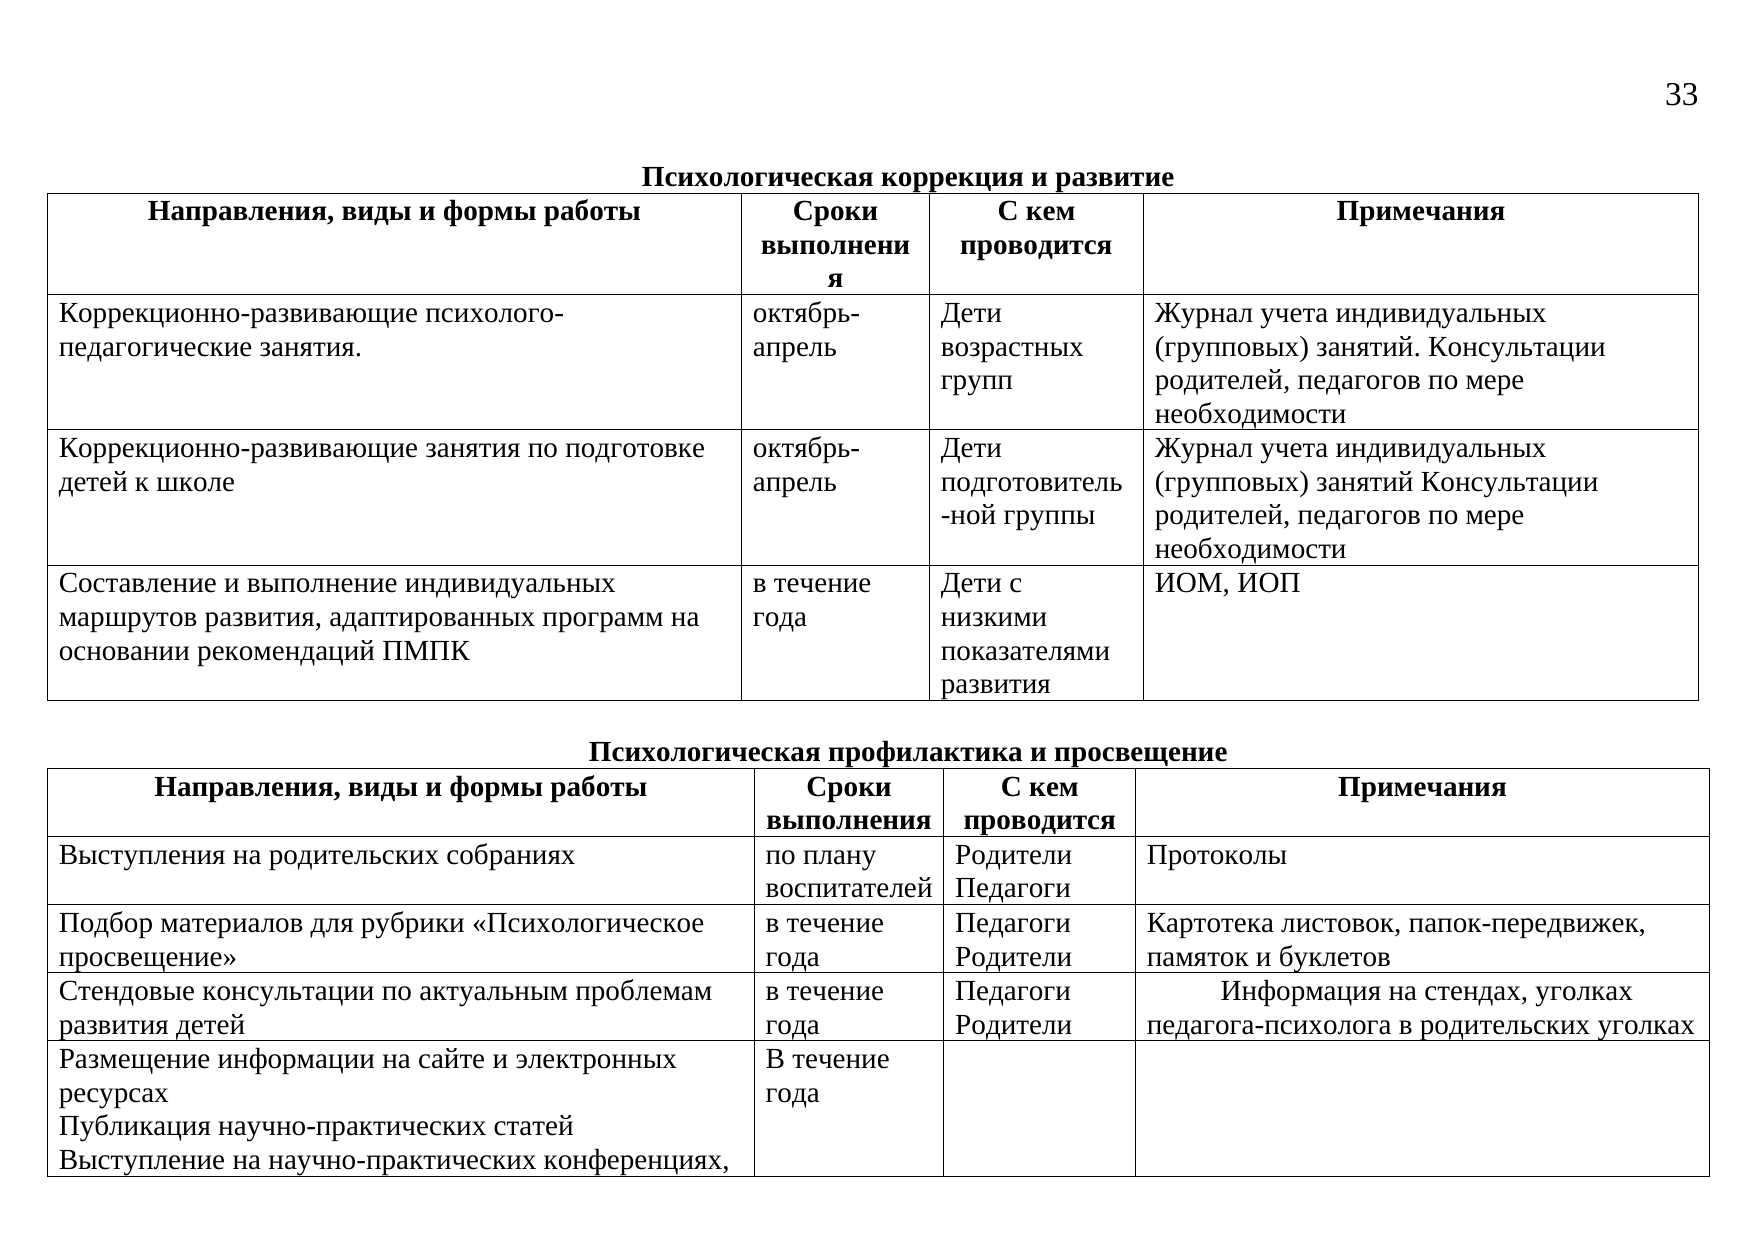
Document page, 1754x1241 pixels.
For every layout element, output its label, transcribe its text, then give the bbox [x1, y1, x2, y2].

table_cell Родители Педагоги [944, 837, 1135, 904]
table_cell Дети с низкими показателями развития [930, 566, 1143, 700]
table_header Направления, виды и формы работы [48, 194, 741, 294]
table_header С кем проводится [944, 769, 1135, 836]
table_header Сроки выполнения [755, 769, 943, 836]
table_cell октябрь-апрель [742, 295, 929, 429]
table_cell Выступления на родительских собраниях [48, 837, 754, 904]
table_cell в течение года [755, 973, 943, 1040]
text Психологическая коррекция и развитие [118, 159, 1698, 192]
table_cell Журнал учета индивидуальных (групповых) занятий Консультации родителей, педагогов по мере необходимости [1144, 430, 1698, 564]
table_cell Педагоги Родители [944, 905, 1135, 972]
table_cell Картотека листовок, папок-передвижек, памяток и буклетов [1136, 905, 1709, 972]
table_cell Дети возрастных групп [930, 295, 1143, 429]
table_cell в течение года [742, 566, 929, 700]
table_cell октябрь-апрель [742, 430, 929, 564]
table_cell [48, 1041, 754, 1176]
table_cell Стендовые консультации по актуальным проблемам развития детей [48, 973, 754, 1040]
table_cell Коррекционно-развивающие психолого-педагогические занятия. [48, 295, 741, 429]
table_cell Информация на стендах, уголках педагога-психолога в родительских уголках [1136, 973, 1709, 1040]
table_cell Коррекционно-развивающие занятия по подготовке детей к школе [48, 430, 741, 564]
table_header Примечания [1136, 769, 1709, 836]
table_cell по плану воспитателей [755, 837, 943, 904]
table_cell Журнал учета индивидуальных (групповых) занятий. Консультации родителей, педагогов по мере необходимости [1144, 295, 1698, 429]
table_header Сроки выполнения [742, 194, 929, 294]
table_cell [1136, 1041, 1709, 1176]
table_cell Протоколы [1136, 837, 1709, 904]
table_cell Подбор материалов для рубрики «Психологическое просвещение» [48, 905, 754, 972]
table_cell Педагоги Родители [944, 973, 1135, 1040]
table_header Направления, виды и формы работы [48, 769, 754, 836]
table_header С кем проводится [930, 194, 1143, 294]
table_header Примечания [1144, 194, 1698, 294]
table_cell В течение года [755, 1041, 943, 1176]
table_cell Составление и выполнение индивидуальных маршрутов развития, адаптированных программ на основании рекомендаций ПМПК [48, 566, 741, 700]
table_cell в течение года [755, 905, 943, 972]
table_cell [944, 1041, 1135, 1176]
table_cell Дети подготовитель-ной группы [930, 430, 1143, 564]
table_cell ИОМ, ИОП [1144, 566, 1698, 700]
text Психологическая профилактика и просвещение [118, 734, 1698, 768]
